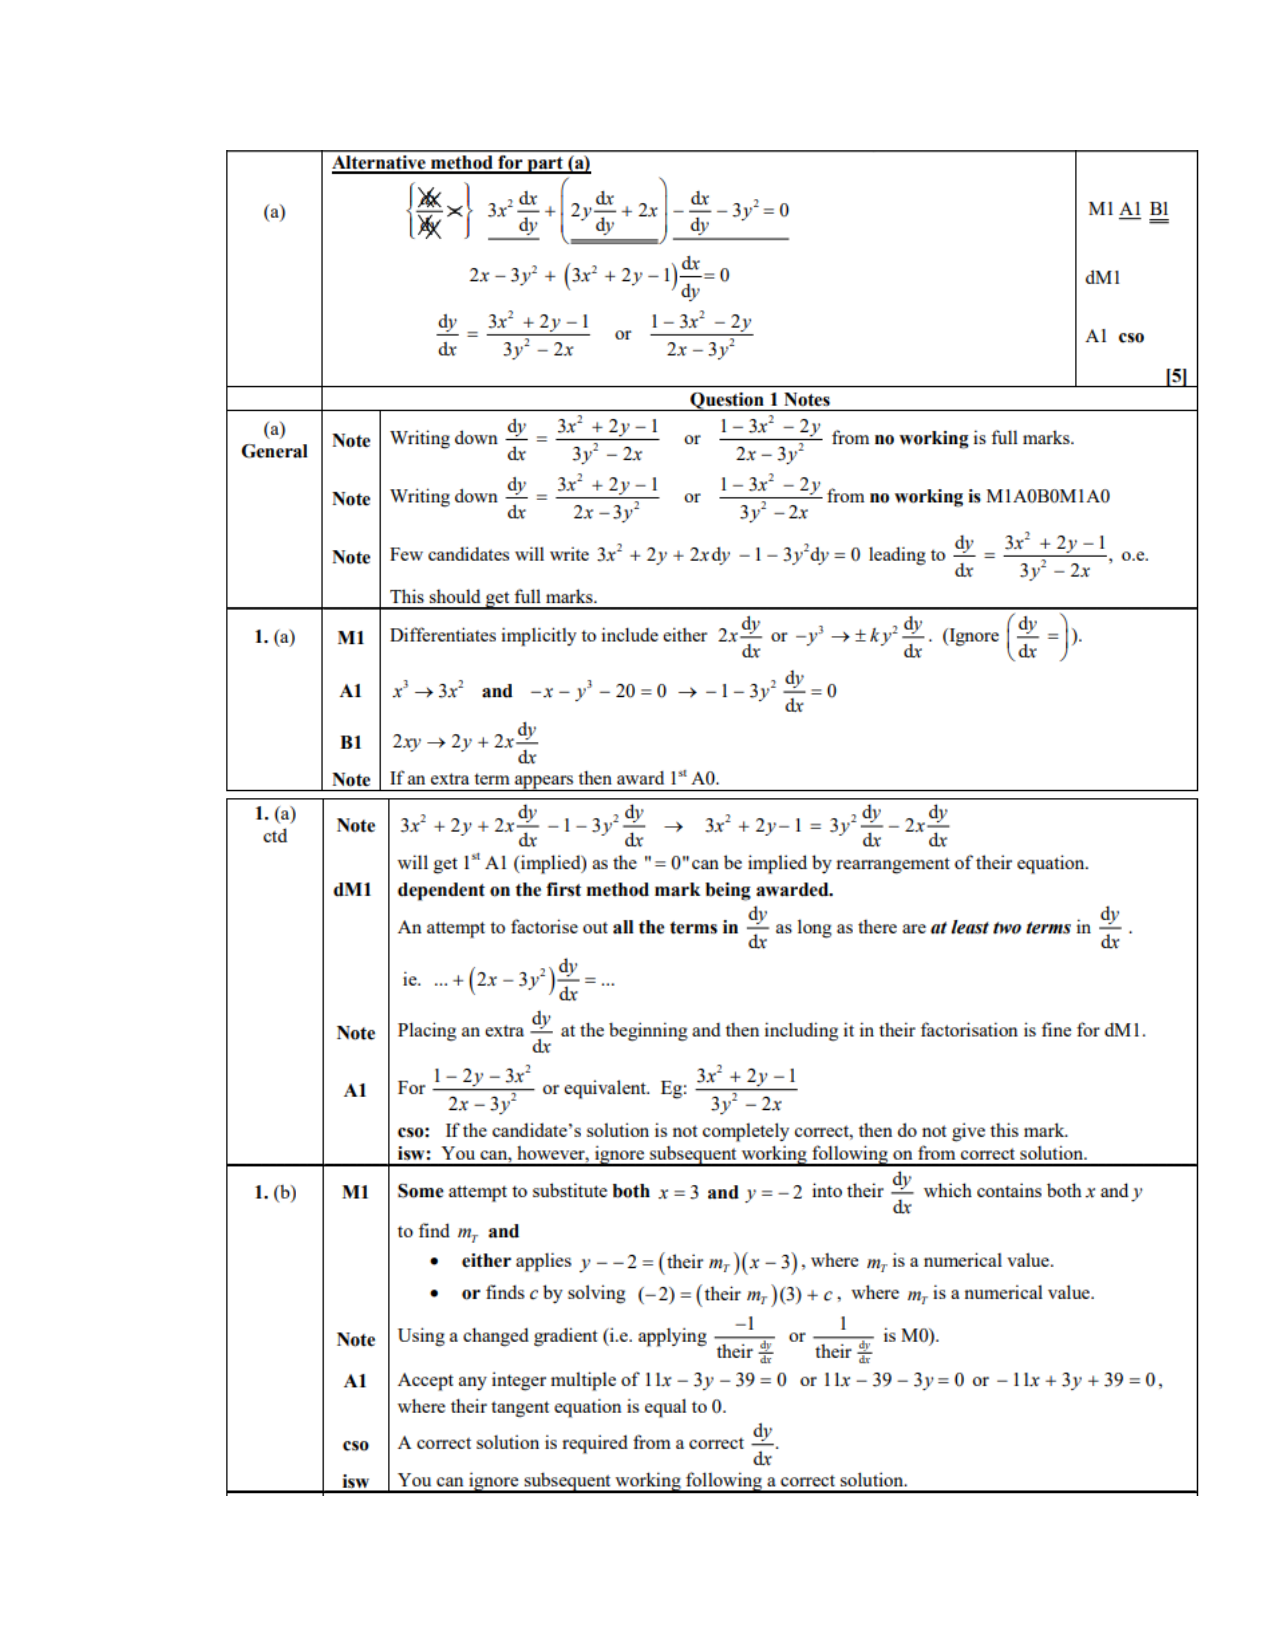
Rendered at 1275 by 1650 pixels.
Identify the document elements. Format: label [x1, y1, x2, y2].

picture [225, 797, 1200, 1496]
picture [225, 150, 1200, 794]
